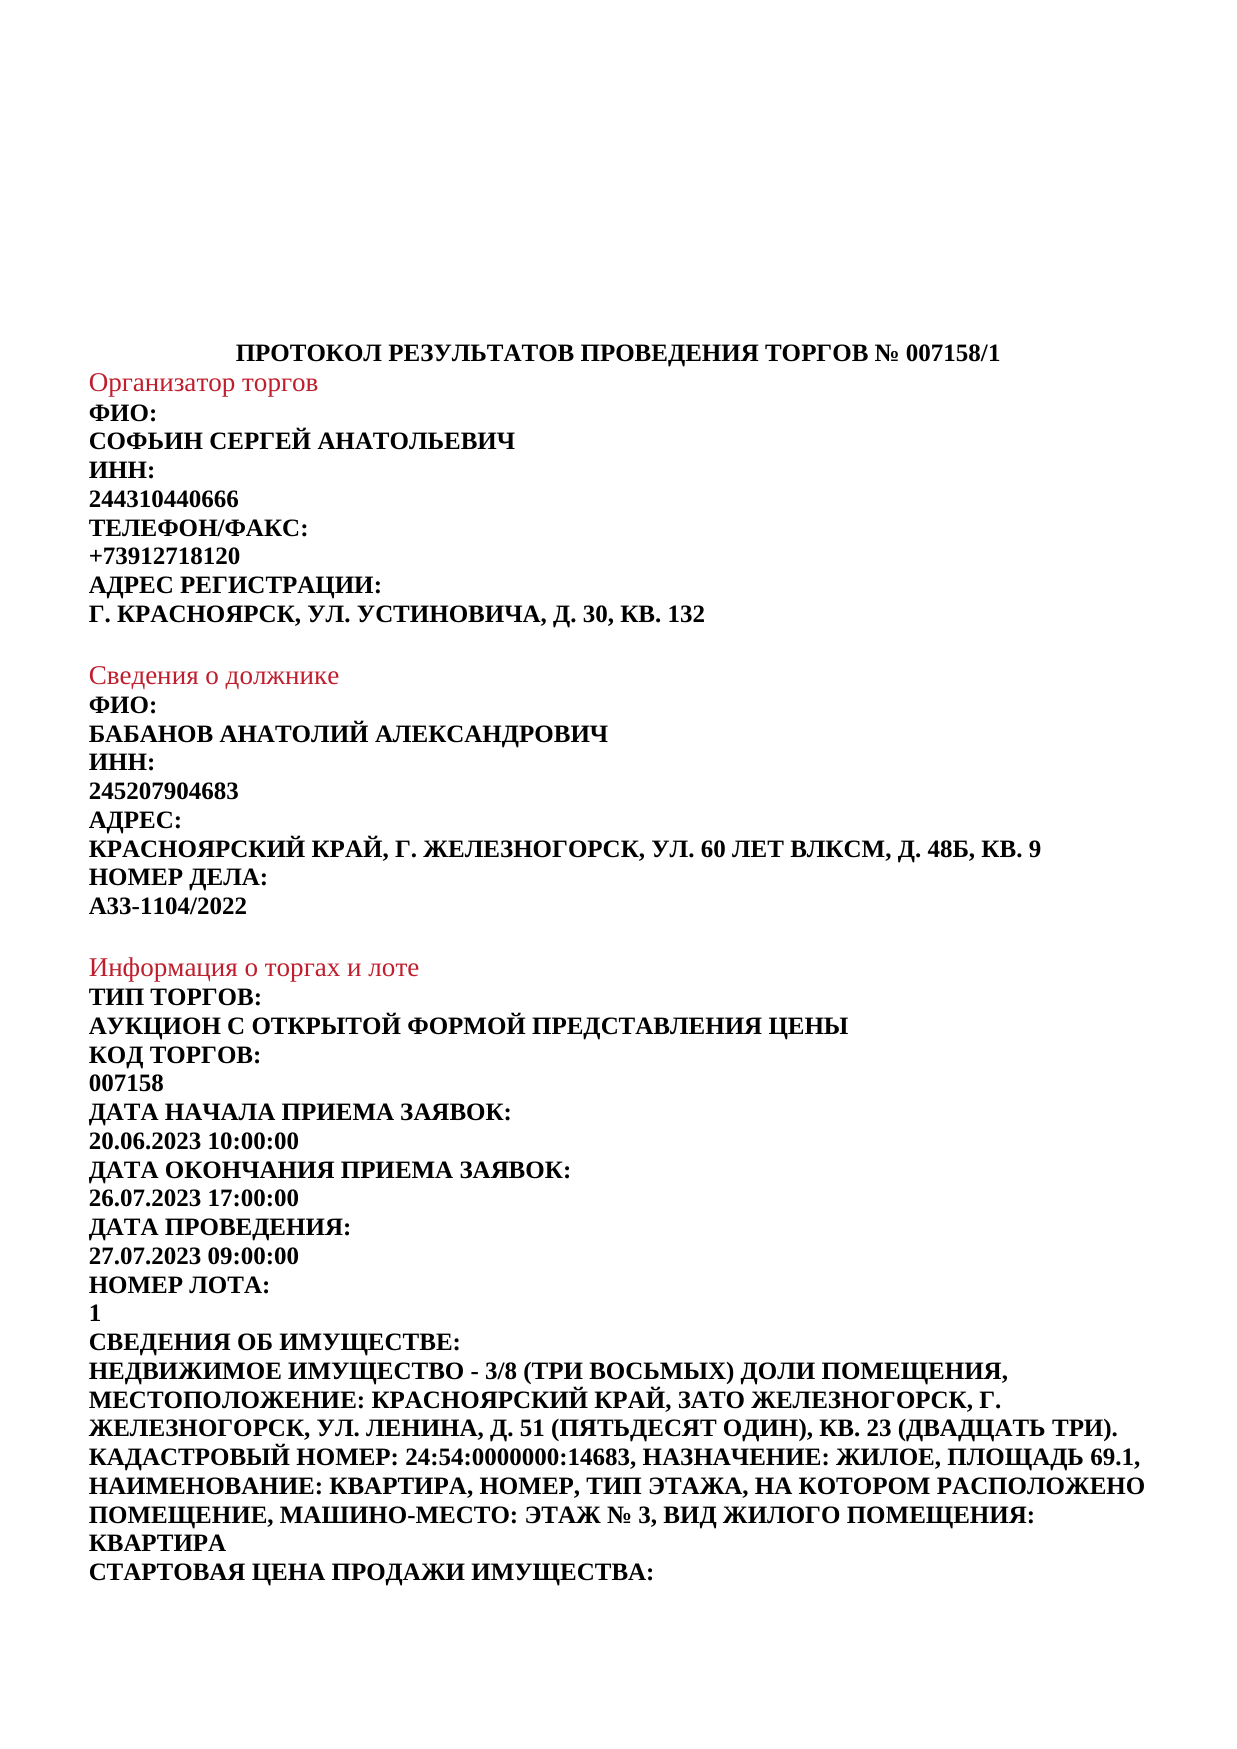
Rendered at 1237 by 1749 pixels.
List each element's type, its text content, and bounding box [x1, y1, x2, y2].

text ПРОТОКОЛ РЕЗУЛЬТАТОВ ПРОВЕДЕНИЯ ТОРГОВ № 007158/1 [88, 88, 1148, 366]
